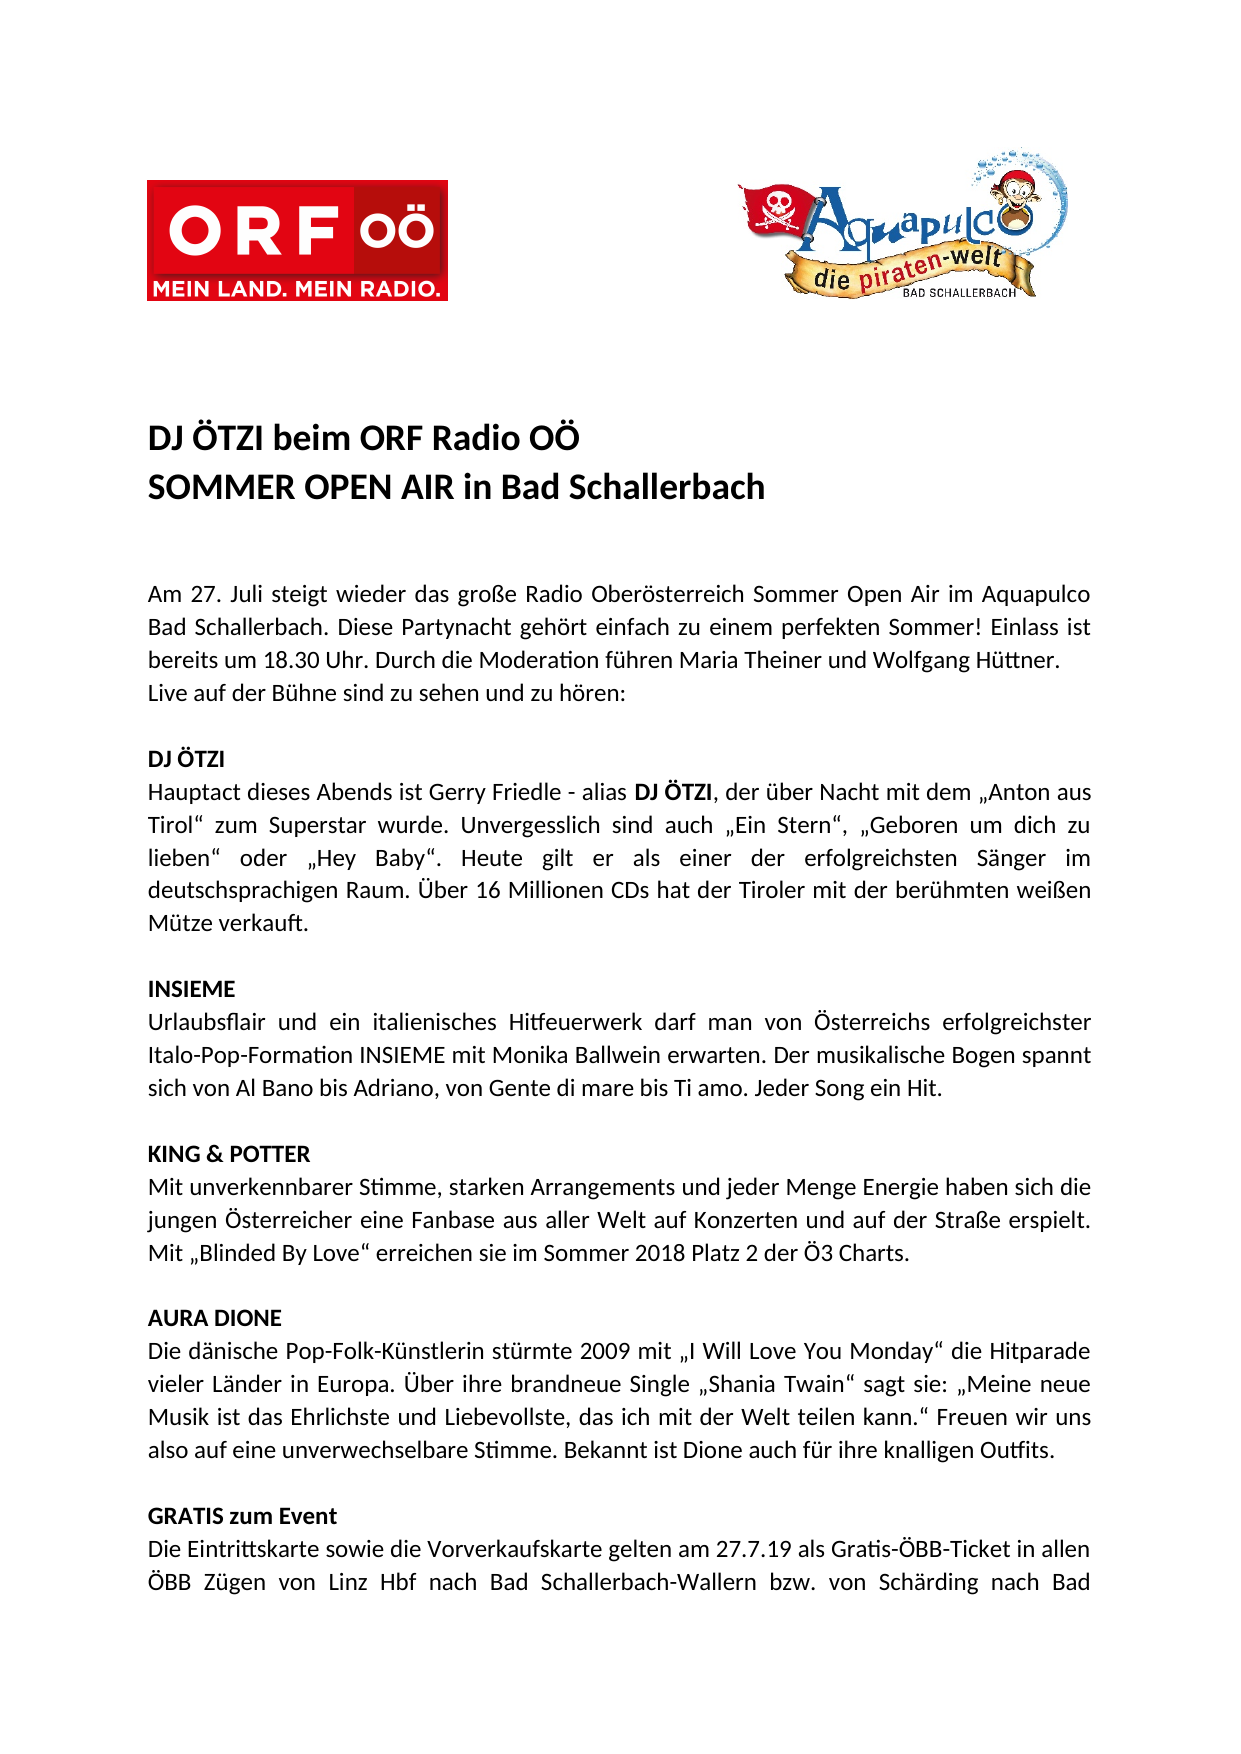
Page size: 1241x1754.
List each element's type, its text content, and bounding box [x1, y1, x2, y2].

text DJ ÖTZI beim ORF Radio OÖ [148, 413, 1093, 459]
text INSIEME [148, 973, 1093, 1004]
text Am 27. Juli steigt wieder das große Radio Oberösterreich Sommer Open Air im Aquapulco Bad Schallerbach. Diese Partynacht gehört einfach zu einem perfekten Sommer! Einlass ist bereits um 18.30 Uhr. Durch die Moderation führen Maria Theiner und Wolfgang Hüttner. [148, 578, 1093, 675]
text Mit unverkennbarer Stimme, starken Arrangements und jeder Menge Energie haben sich die jungen Österreicher eine Fanbase aus aller Welt auf Konzerten und auf der Straße erspielt. Mit „Blinded By Love“ erreichen sie im Sommer 2018 Platz 2 der Ö3 Charts. [148, 1171, 1093, 1267]
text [148, 1533, 1093, 1596]
text Urlaubsflair und ein italienisches Hitfeuerwerk darf man von Österreichs erfolgreichster Italo-Pop-Formation INSIEME mit Monika Ballwein erwarten. Der musikalische Bogen spannt sich von Al Bano bis Adriano, von Gente di mare bis Ti amo. Jeder Song ein Hit. [148, 1006, 1093, 1103]
text SOMMER OPEN AIR in Bad Schallerbach [148, 463, 1093, 509]
text Live auf der Bühne sind zu sehen und zu hören: [148, 677, 1093, 708]
text GRATIS zum Event [148, 1500, 1093, 1531]
text DJ ÖTZI [148, 743, 1093, 773]
picture [737, 147, 1068, 301]
text AURA DIONE [148, 1302, 1093, 1333]
text Hauptact dieses Abends ist Gerry Friedle - alias DJ ÖTZI, der über Nacht mit dem „Anton aus Tirol“ zum Superstar wurde. Unvergesslich sind auch „Ein Stern“, „Geboren um dich zu lieben“ oder „Hey Baby“. Heute gilt er als einer der erfolgreichsten Sänger im deutschsprachigen Raum. Über 16 Millionen CDs hat der Tiroler mit der berühmten weißen Mütze verkauft. [148, 776, 1093, 938]
text KING & POTTER [148, 1138, 1093, 1168]
picture [147, 180, 448, 301]
text Die dänische Pop-Folk-Künstlerin stürmte 2009 mit „I Will Love You Monday“ die Hitparade vieler Länder in Europa. Über ihre brandneue Single „Shania Twain“ sagt sie: „Meine neue Musik ist das Ehrlichste und Liebevollste, das ich mit der Welt teilen kann.“ Freuen wir uns also auf eine unverwechselbare Stimme. Bekannt ist Dione auch für ihre knalligen Outfits. [148, 1335, 1093, 1465]
